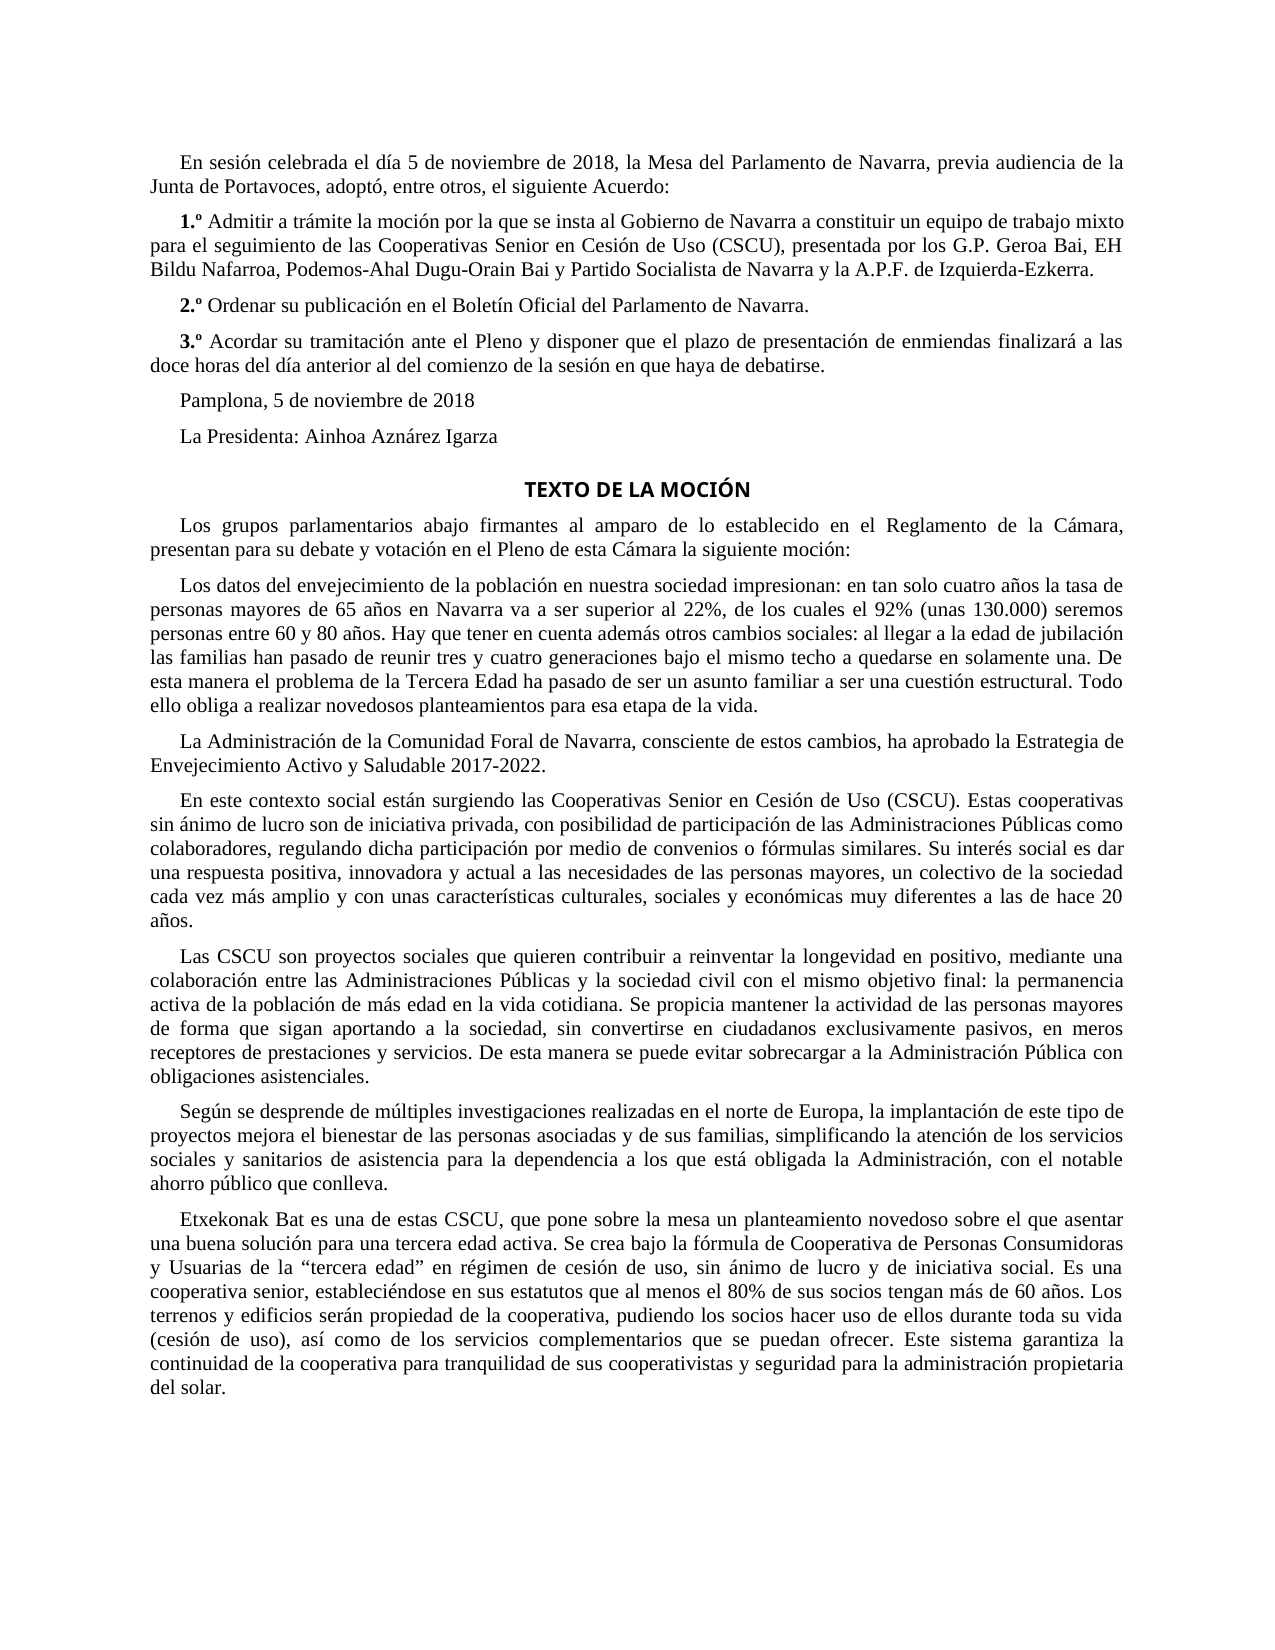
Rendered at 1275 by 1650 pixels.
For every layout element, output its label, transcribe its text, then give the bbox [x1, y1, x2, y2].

text 3.º Acordar su tramitación ante el Pleno y disponer que el plazo de presentación de enmiendas finalizará a las doce horas del día anterior al del comienzo de la sesión en que haya de debatirse. [150, 329, 1125, 377]
text Las CSCU son proyectos sociales que quieren contribuir a reinventar la longevidad en positivo, mediante una colaboración entre las Administraciones Públicas y la sociedad civil con el mismo objetivo final: la permanencia activa de la población de más edad en la vida cotidiana. Se propicia mantener la actividad de las personas mayores de forma que sigan aportando a la sociedad, sin convertirse en ciudadanos exclusivamente pasivos, en meros receptores de prestaciones y servicios. De esta manera se puede evitar sobrecargar a la Administración Pública con obligaciones asistenciales. [150, 944, 1125, 1088]
text La Administración de la Comunidad Foral de Navarra, consciente de estos cambios, ha aprobado la Estrategia de Envejecimiento Activo y Saludable 2017-2022. [150, 729, 1125, 777]
text 2.º Ordenar su publicación en el Boletín Oficial del Parlamento de Navarra. [150, 293, 1125, 317]
text TEXTO DE LA MOCIÓN [150, 478, 1125, 502]
text Los grupos parlamentarios abajo firmantes al amparo de lo establecido en el Reglamento de la Cámara, presentan para su debate y votación en el Pleno de esta Cámara la siguiente moción: [150, 514, 1125, 562]
text En este contexto social están surgiendo las Cooperativas Senior en Cesión de Uso (CSCU). Estas cooperativas sin ánimo de lucro son de iniciativa privada, con posibilidad de participación de las Administraciones Públicas como colaboradores, regulando dicha participación por medio de convenios o fórmulas similares. Su interés social es dar una respuesta positiva, innovadora y actual a las necesidades de las personas mayores, un colectivo de la sociedad cada vez más amplio y con unas características culturales, sociales y económicas muy diferentes a las de hace 20 años. [150, 788, 1125, 932]
text Etxekonak Bat es una de estas CSCU, que pone sobre la mesa un planteamiento novedoso sobre el que asentar una buena solución para una tercera edad activa. Se crea bajo la fórmula de Cooperativa de Personas Consumidoras y Usuarias de la “tercera edad” en régimen de cesión de uso, sin ánimo de lucro y de iniciativa social. Es una cooperativa senior, estableciéndose en sus estatutos que al menos el 80% de sus socios tengan más de 60 años. Los terrenos y edificios serán propiedad de la cooperativa, pudiendo los socios hacer uso de ellos durante toda su vida (cesión de uso), así como de los servicios complementarios que se puedan ofrecer. Este sistema garantiza la continuidad de la cooperativa para tranquilidad de sus cooperativistas y seguridad para la administración propietaria del solar. [150, 1207, 1125, 1399]
text En sesión celebrada el día 5 de noviembre de 2018, la Mesa del Parlamento de Navarra, previa audiencia de la Junta de Portavoces, adoptó, entre otros, el siguiente Acuerdo: [150, 150, 1125, 198]
text Según se desprende de múltiples investigaciones realizadas en el norte de Europa, la implantación de este tipo de proyectos mejora el bienestar de las personas asociadas y de sus familias, simplificando la atención de los servicios sociales y sanitarios de asistencia para la dependencia a los que está obligada la Administración, con el notable ahorro público que conlleva. [150, 1099, 1125, 1195]
text 1.º Admitir a trámite la moción por la que se insta al Gobierno de Navarra a constituir un equipo de trabajo mixto para el seguimiento de las Cooperativas Senior en Cesión de Uso (CSCU), presentada por los G.P. Geroa Bai, EH Bildu Nafarroa, Podemos-Ahal Dugu-Orain Bai y Partido Socialista de Navarra y la A.P.F. de Izquierda-Ezkerra. [150, 210, 1125, 282]
text Pamplona, 5 de noviembre de 2018 [150, 389, 1125, 413]
text Los datos del envejecimiento de la población en nuestra sociedad impresionan: en tan solo cuatro años la tasa de personas mayores de 65 años en Navarra va a ser superior al 22%, de los cuales el 92% (unas 130.000) seremos personas entre 60 y 80 años. Hay que tener en cuenta además otros cambios sociales: al llegar a la edad de jubilación las familias han pasado de reunir tres y cuatro generaciones bajo el mismo techo a quedarse en solamente una. De esta manera el problema de la Tercera Edad ha pasado de ser un asunto familiar a ser una cuestión estructural. Todo ello obliga a realizar novedosos planteamientos para esa etapa de la vida. [150, 573, 1125, 717]
text La Presidenta: Ainhoa Aznárez Igarza [150, 424, 1125, 448]
